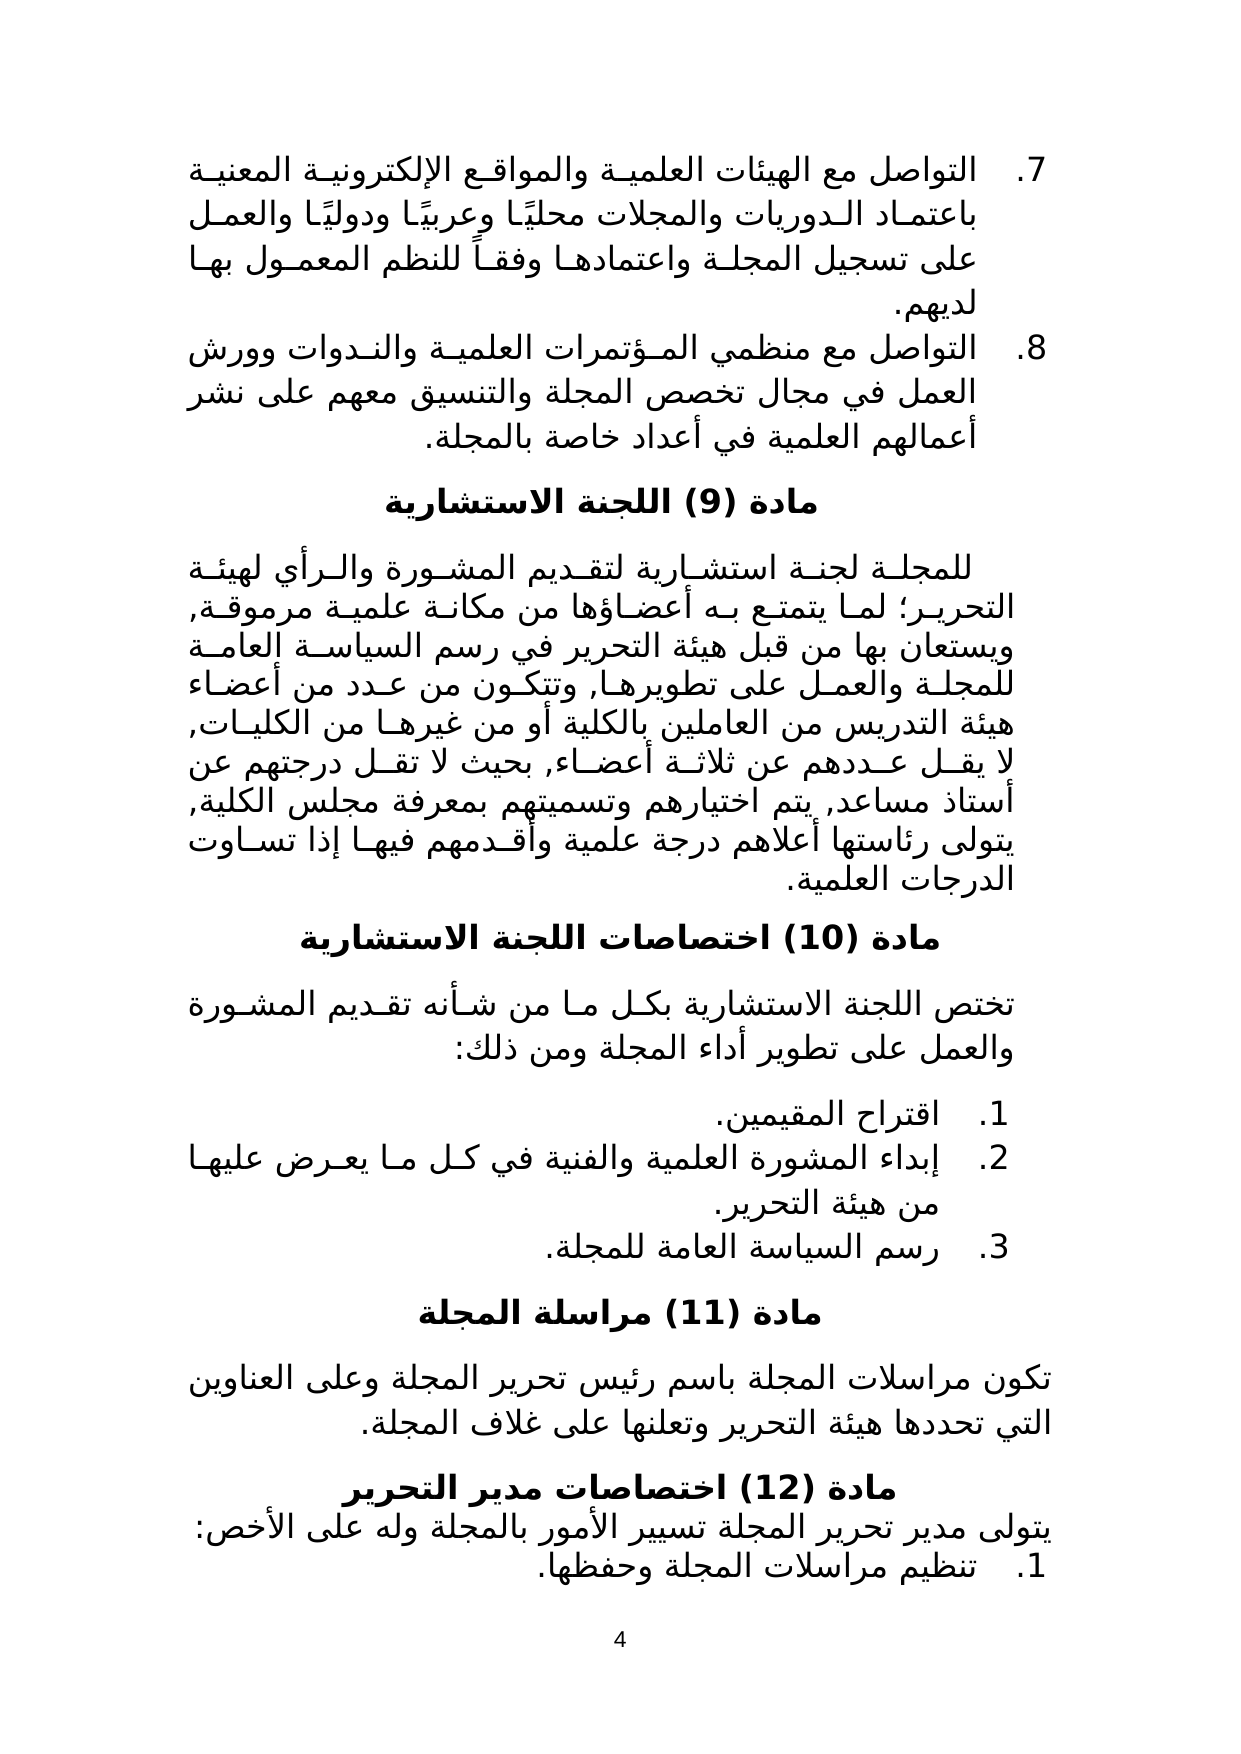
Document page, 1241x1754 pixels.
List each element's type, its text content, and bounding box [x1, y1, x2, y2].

list اقتراح المقيمين. [187, 1094, 978, 1133]
list تنظيم مراسلات المجلة وحفظها. [187, 1547, 1015, 1585]
text مادة (9) اللجنة الاستشارية [187, 483, 1015, 522]
text تكون مراسلات المجلة باسم رئيس تحرير المجلة وعلى العناوين التي تحددها هيئة التحرير وتعلنها على غلاف المجلة. [187, 1359, 1053, 1442]
text تختص اللجنة الاستشارية بكل ما من شأنه تقديم المشورة والعمل على تطوير أداء المجلة ومن ذلك: [187, 984, 1015, 1068]
text مادة (11) مراسلة المجلة [187, 1293, 1053, 1332]
list التواصل مع الهيئات العلمية والمواقع الإلكترونية المعنية باعتماد الدوريات والمجلات محليًا وعربيًا ودوليًا والعمل على تسجيل المجلة واعتمادها وفقاً للنظم المعمول بها لديهم. [187, 150, 1015, 323]
list إبداء المشورة العلمية والفنية في كل ما يعرض عليها من هيئة التحرير. [187, 1139, 978, 1222]
text يتولى مدير تحرير المجلة تسيير الأمور بالمجلة وله على الأخص: [187, 1508, 1053, 1547]
list التواصل مع منظمي المؤتمرات العلمية والندوات وورش العمل في مجال تخصص المجلة والتنسيق معهم على نشر أعمالهم العلمية في أعداد خاصة بالمجلة. [187, 328, 1015, 456]
text مادة (10) اختصاصات اللجنة الاستشارية [187, 919, 1053, 958]
text مادة (12) اختصاصات مدير التحرير [187, 1469, 1053, 1508]
list رسم السياسة العامة للمجلة. [187, 1228, 978, 1267]
text للمجلة لجنة استشارية لتقديم المشورة والرأي لهيئة التحرير؛ لما يتمتع به أعضاؤها من مكانة علمية مرموقة, ويستعان بها من قبل هيئة التحرير في رسم السياسة العامة للمجلة والعمل على تطويرها, وتتكون من عدد من أعضاء هيئة التدريس من العاملين بالكلية أو من غيرها من الكليات, لا يقل عددهم عن ثلاثة أعضاء, بحيث لا تقل درجتهم عن أستاذ مساعد, يتم اختيارهم وتسميتهم بمعرفة مجلس الكلية, يتولى رئاستها أعلاهم درجة علمية وأقدمهم فيها إذا تساوت الدرجات العلمية. [187, 548, 1015, 898]
